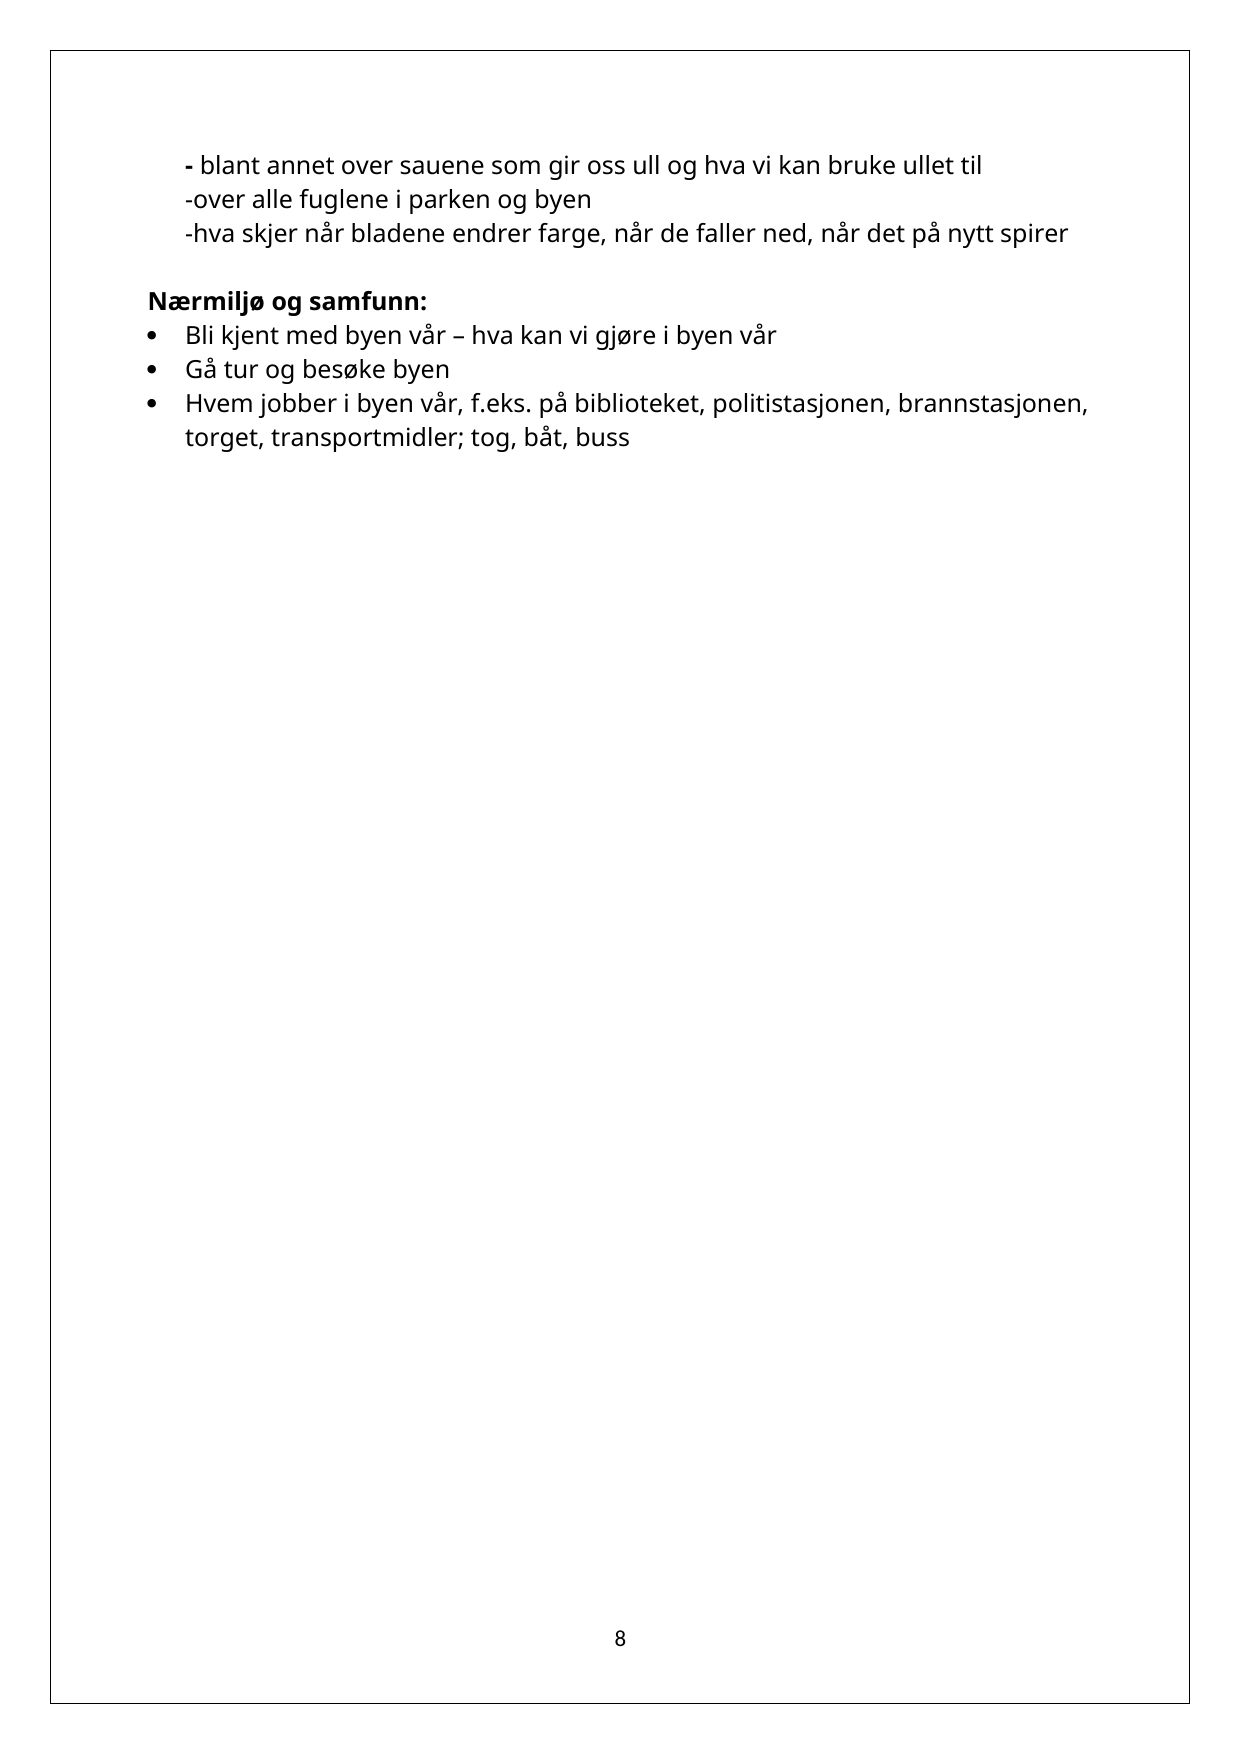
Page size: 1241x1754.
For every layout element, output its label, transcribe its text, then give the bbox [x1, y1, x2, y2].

text - blant annet over sauene som gir oss ull og hva vi kan bruke ullet til [185, 147, 1093, 182]
list Hvem jobber i byen vår, f.eks. på biblioteket, politistasjonen, brannstasjonen, torget, transportmidler; tog, båt, buss [147, 386, 1093, 454]
text -over alle fuglene i parken og byen [185, 182, 1093, 216]
list Gå tur og besøke byen [147, 352, 1093, 386]
text -hva skjer når bladene endrer farge, når de faller ned, når det på nytt spirer [185, 216, 1093, 250]
text Nærmiljø og samfunn: [147, 284, 1093, 318]
list Bli kjent med byen vår – hva kan vi gjøre i byen vår [147, 318, 1093, 352]
